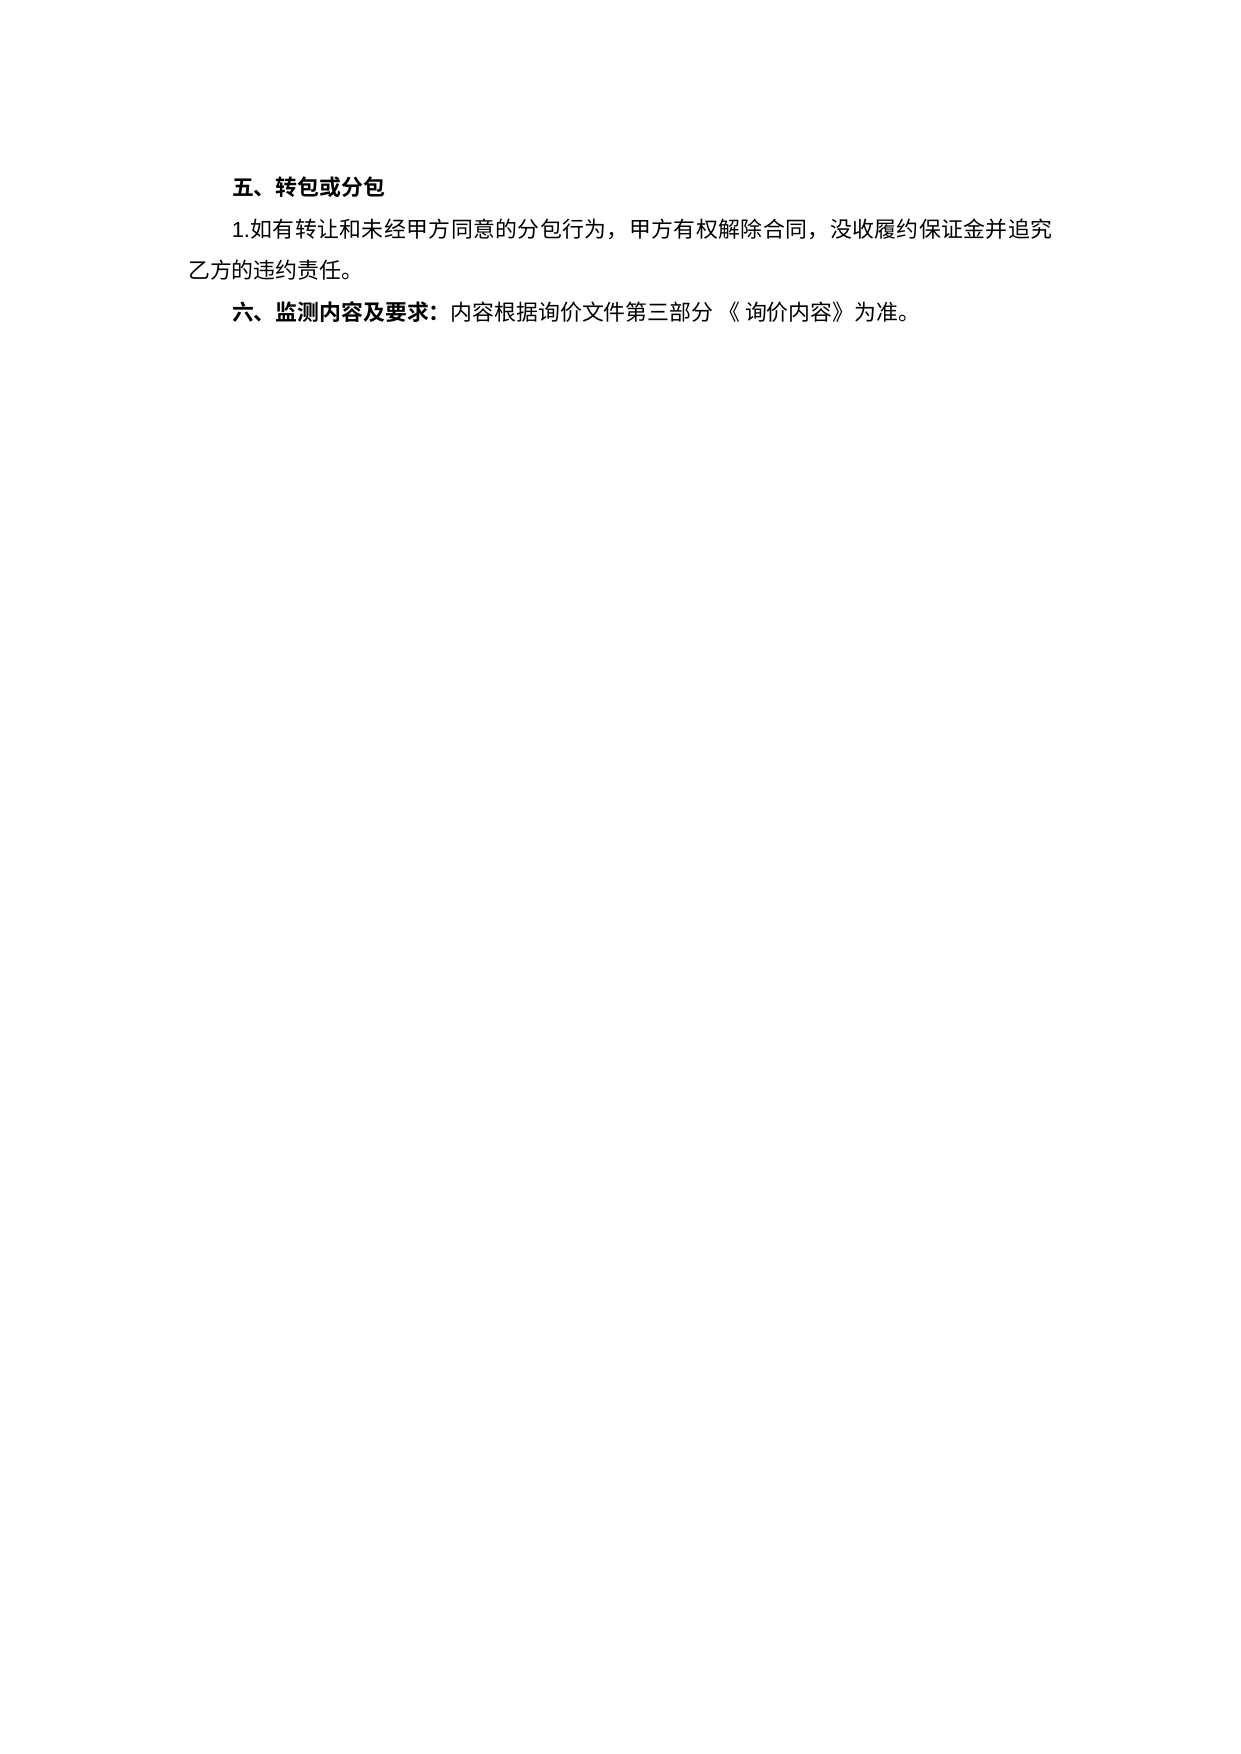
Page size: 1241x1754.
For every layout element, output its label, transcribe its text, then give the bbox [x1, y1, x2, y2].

text 1.如有转让和未经甲方同意的分包行为，甲方有权解除合同，没收履约保证金并追究乙方的违约责任。 [188, 204, 1052, 287]
text 六、监测内容及要求：内容根据询价文件第三部分 《 询价内容》为准。 [188, 287, 1052, 329]
text 五、转包或分包 [188, 162, 1052, 204]
